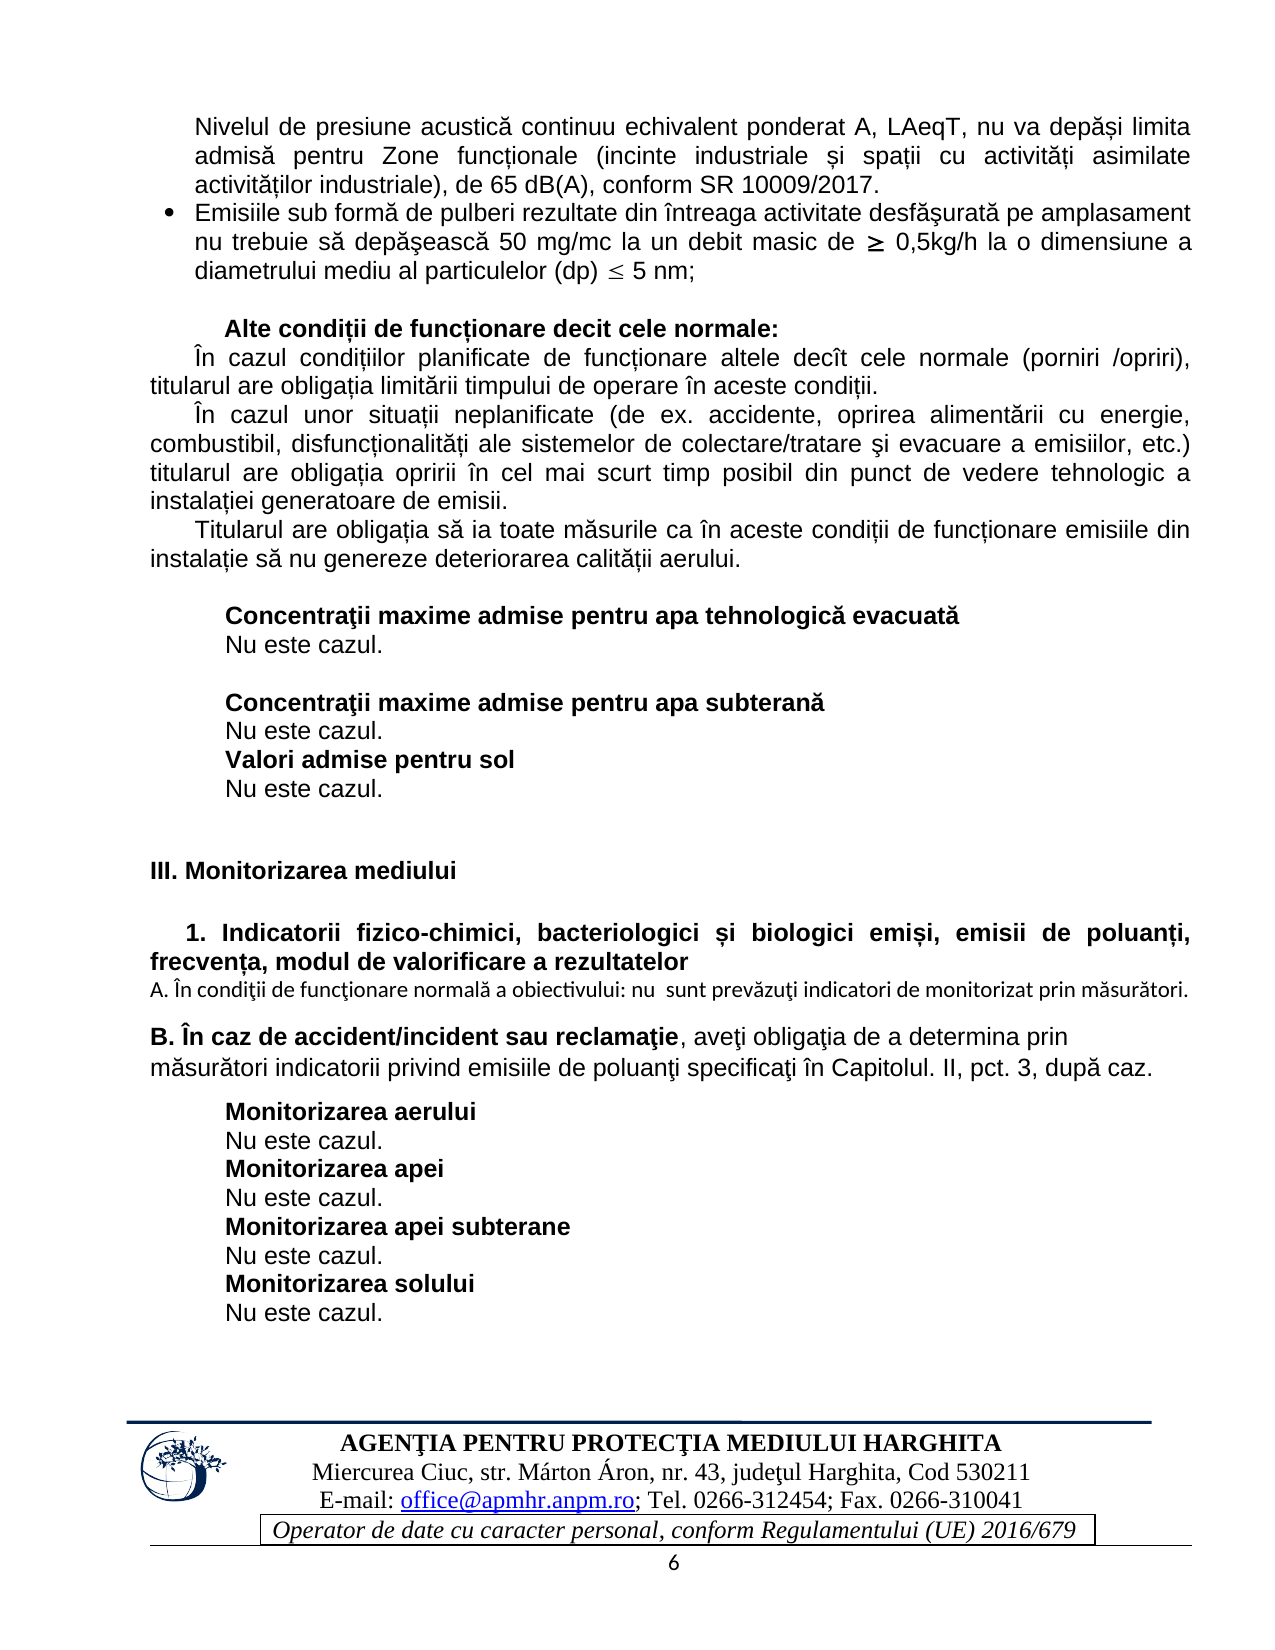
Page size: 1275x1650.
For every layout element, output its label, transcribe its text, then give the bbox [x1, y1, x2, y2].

subtitle 1. Indicatorii fizico-chimici, bacteriologici și biologici emiși, emisii de poluanți, frecvența, modul de valorificare a rezultatelor [150, 918, 1192, 976]
text Nu este cazul. [150, 716, 1192, 745]
text Nu este cazul. [225, 1241, 1192, 1269]
text Monitorizarea solului [194, 1269, 1192, 1298]
text Nu este cazul. [225, 1183, 1192, 1212]
text Nu este cazul. [194, 1126, 1192, 1154]
list În cazul unor situații neplanificate (de ex. accidente, oprirea alimentării cu energie, combustibil, disfuncționalități ale sistemelor de colectare/tratare şi evacuare a emisiilor, etc.) titularul are obligația opririi în cel mai scurt timp posibil din punct de vedere tehnologic a instalației generatoare de emisii. [150, 400, 1192, 515]
text Concentraţii maxime admise pentru apa tehnologică evacuată [150, 601, 1192, 630]
text Monitorizarea apei [225, 1154, 1192, 1183]
text Nu este cazul. [194, 1298, 1192, 1327]
text Alte condiții de funcționare decit cele normale: [224, 314, 1192, 342]
list În cazul condițiilor planificate de funcționare altele decît cele normale (porniri /opriri), titularul are obligația limitării timpului de operare în aceste condiții. [150, 342, 1192, 400]
text Nu este cazul. [150, 630, 1192, 659]
text Concentraţii maxime admise pentru apa subterană [150, 687, 1192, 716]
text Monitorizarea aerului [194, 1097, 1192, 1126]
list Emisiile sub formă de pulberi rezultate din întreaga activitate desfăşurată pe amplasament nu trebuie să depăşească 50 mg/mc la un debit masic de 0,5kg/h la o dimensiune a diametrului mediu al particulelor (dp) 5 nm; [165, 198, 1192, 285]
subtitle III. Monitorizarea mediului [150, 856, 1192, 885]
text Valori admise pentru sol [150, 745, 1192, 774]
text Nu este cazul. [150, 774, 1192, 802]
text Monitorizarea apei subterane [194, 1212, 1192, 1241]
text Titularul are obligația să ia toate măsurile ca în aceste condiții de funcționare emisiile din instalație să nu genereze deteriorarea calității aerului. [150, 515, 1192, 572]
